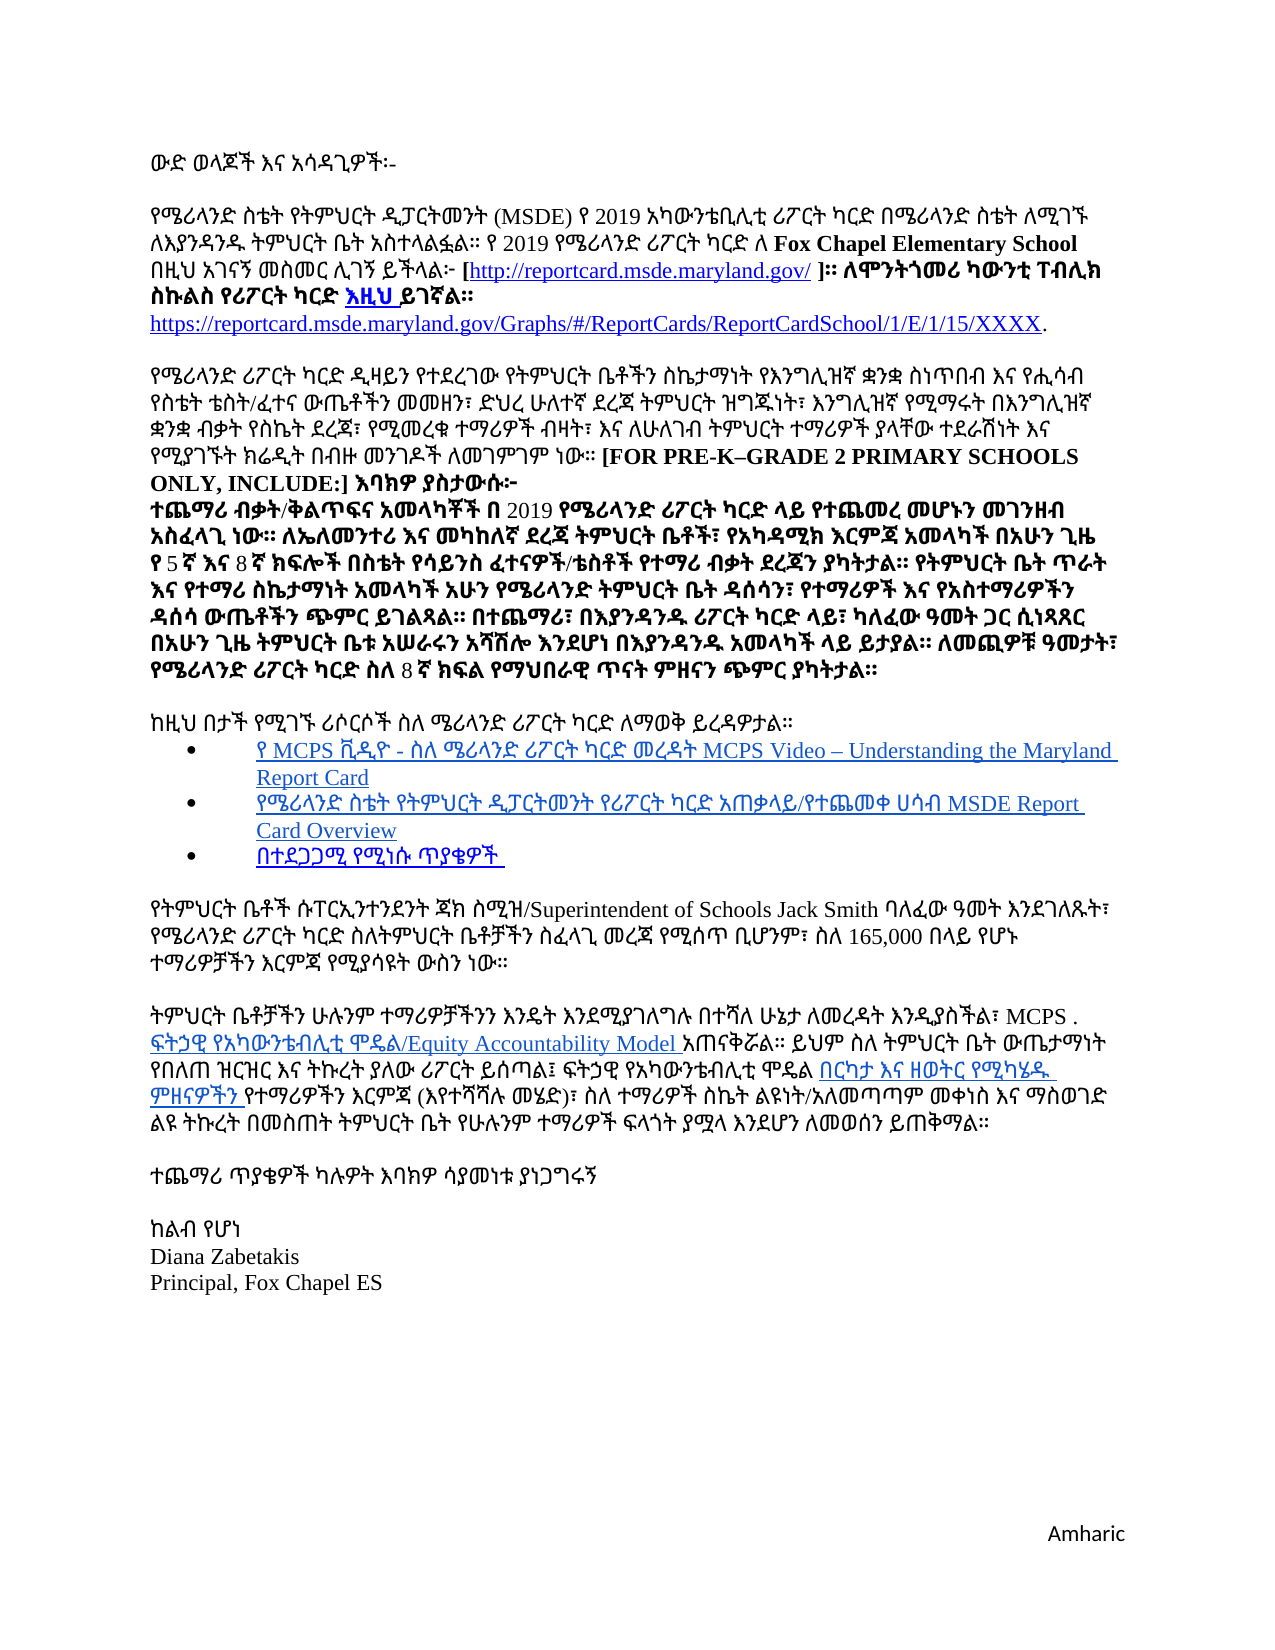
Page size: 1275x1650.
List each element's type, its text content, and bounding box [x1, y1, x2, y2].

text ከልብ የሆነ [150, 1216, 1125, 1243]
list የሜሪላንድ ስቴት የትምህርት ዲፓርትመንት የሪፖርት ካርድ አጠቃላይ/የተጨመቀ ሀሳብ MSDE Report Card Overview [187, 790, 1125, 843]
text ተጨማሪ ብቃት/ቅልጥፍና አመላካቾች በ 2019 የሜሪላንድ ሪፖርት ካርድ ላይ የተጨመረ መሆኑን መገንዘብ አስፈላጊ ነው። ለኤለመንተሪ እና መካከለኛ ደረጃ ትምህርት ቤቶች፣ የአካዳሚክ እርምጃ አመላካች በአሁን ጊዜ የ5ኛ እና 8ኛ ክፍሎች በስቴት የሳይንስ ፈተናዎች/ቴስቶች የተማሪ ብቃት ደረጃን ያካትታል። የትምህርት ቤት ጥራት እና የተማሪ ስኬታማነት አመላካች አሁን የሜሪላንድ ትምህርት ቤት ዳሰሳን፣ የተማሪዎች እና የአስተማሪዎችን ዳሰሳ ውጤቶችን ጭምር ይገልጻል። በተጨማሪ፣ በእያንዳንዱ ሪፖርት ካርድ ላይ፣ ካለፈው ዓመት ጋር ሲነጻጸር በአሁን ጊዜ ትምህርት ቤቱ አሠራሩን አሻሽሎ እንደሆነ በእያንዳንዱ አመላካች ላይ ይታያል። ለመጪዎቹ ዓመታት፣ የሜሪላንድ ሪፖርት ካርድ ስለ 8ኛ ክፍል የማህበራዊ ጥናት ምዘናን ጭምር ያካትታል። [150, 497, 1125, 684]
list በተደጋጋሚ የሚነሱ ጥያቄዎች [187, 843, 1125, 870]
list የ MCPS ቪዲዮ - ስለ ሜሪላንድ ሪፖርት ካርድ መረዳት MCPS Video – Understanding the Maryland Report Card [187, 737, 1125, 790]
text ውድ ወላጆች እና አሳዳጊዎች፡- [150, 150, 1125, 177]
text Diana Zabetakis [150, 1243, 1125, 1269]
text Principal, Fox Chapel ES [150, 1269, 1125, 1296]
text ተጨማሪ ጥያቄዎች ካሉዎት እባክዎ ሳያመነቱ ያነጋግሩኝ [150, 1163, 1125, 1190]
text ከዚህ በታች የሚገኙ ሪሶርሶች ስለ ሜሪላንድ ሪፖርት ካርድ ለማወቅ ይረዳዎታል። [150, 710, 1125, 737]
text የትምህርት ቤቶች ሱፐርኢንተንደንት ጃክ ስሚዝ/Superintendent of Schools Jack Smith ባለፈው ዓመት እንደገለጹት፣ የሜሪላንድ ሪፖርት ካርድ ስለትምህርት ቤቶቻችን ስፈላጊ መረጃ የሚሰጥ ቢሆንም፣ ስለ 165,000 በላይ የሆኑ ተማሪዎቻችን እርምጃ የሚያሳዩት ውስን ነው። [150, 896, 1125, 977]
text የሜሪላንድ ስቴት የትምህርት ዲፓርትመንት (MSDE) የ 2019 አካውንቴቢሊቲ ሪፖርት ካርድ በሜሪላንድ ስቴት ለሚገኙ ለእያንዳንዱ ትምህርት ቤት አስተላልፏል። የ 2019 የሜሪላንድ ሪፖርት ካርድ ለ Fox Chapel Elementary School በዚህ አገናኝ መስመር ሊገኝ ይችላል፦ [http://reportcard.msde.maryland.gov/ ]። ለሞንትጎመሪ ካውንቲ ፐብሊክ ስኩልስ የሪፖርት ካርድ እዚህ ይገኛል። https://reportcard.msde.maryland.gov/Graphs/#/ReportCards/ReportCardSchool/1/E/1/15/XXXX. [150, 203, 1125, 337]
text ትምህርት ቤቶቻችን ሁሉንም ተማሪዎቻችንን እንዴት እንደሚያገለግሉ በተሻለ ሁኔታ ለመረዳት እንዲያስችል፣ MCPS . ፍትኃዊ የአካውንቴብሊቲ ሞዴል/Equity Accountability Model አጠናቅሯል። ይህም ስለ ትምህርት ቤት ውጤታማነት የበለጠ ዝርዝር እና ትኩረት ያለው ሪፖርት ይሰጣል፤ ፍትኃዊ የአካውንቴብሊቲ ሞዴል በርካታ እና ዘወትር የሚካሄዱ ምዘናዎችን የተማሪዎችን እርምጃ (እየተሻሻሉ መሄድ)፣ ስለ ተማሪዎች ስኬት ልዩነት/አለመጣጣም መቀነስ እና ማስወገድ ልዩ ትኩረት በመስጠት ትምህርት ቤት የሁሉንም ተማሪዎች ፍላጎት ያሟላ እንደሆን ለመወሰን ይጠቅማል። [150, 1003, 1125, 1137]
text የሜሪላንድ ሪፖርት ካርድ ዲዛይን የተደረገው የትምህርት ቤቶችን ስኬታማነት የእንግሊዝኛ ቋንቋ ስነጥበብ እና የሒሳብ የስቴት ቴስት/ፈተና ውጤቶችን መመዘን፣ ድህረ ሁለተኛ ደረጃ ትምህርት ዝግጁነት፣ እንግሊዝኛ የሚማሩት በእንግሊዝኛ ቋንቋ ብቃት የስኬት ደረጃ፣ የሚመረቁ ተማሪዎች ብዛት፣ እና ለሁለገብ ትምህርት ተማሪዎች ያላቸው ተደራሽነት እና የሚያገኙት ክሬዲት በብዙ መንገዶች ለመገምገም ነው። [FOR PRE-K–GRADE 2 PRIMARY SCHOOLS ONLY, INCLUDE:] እባክዎ ያስታውሱ፦ [150, 363, 1125, 497]
